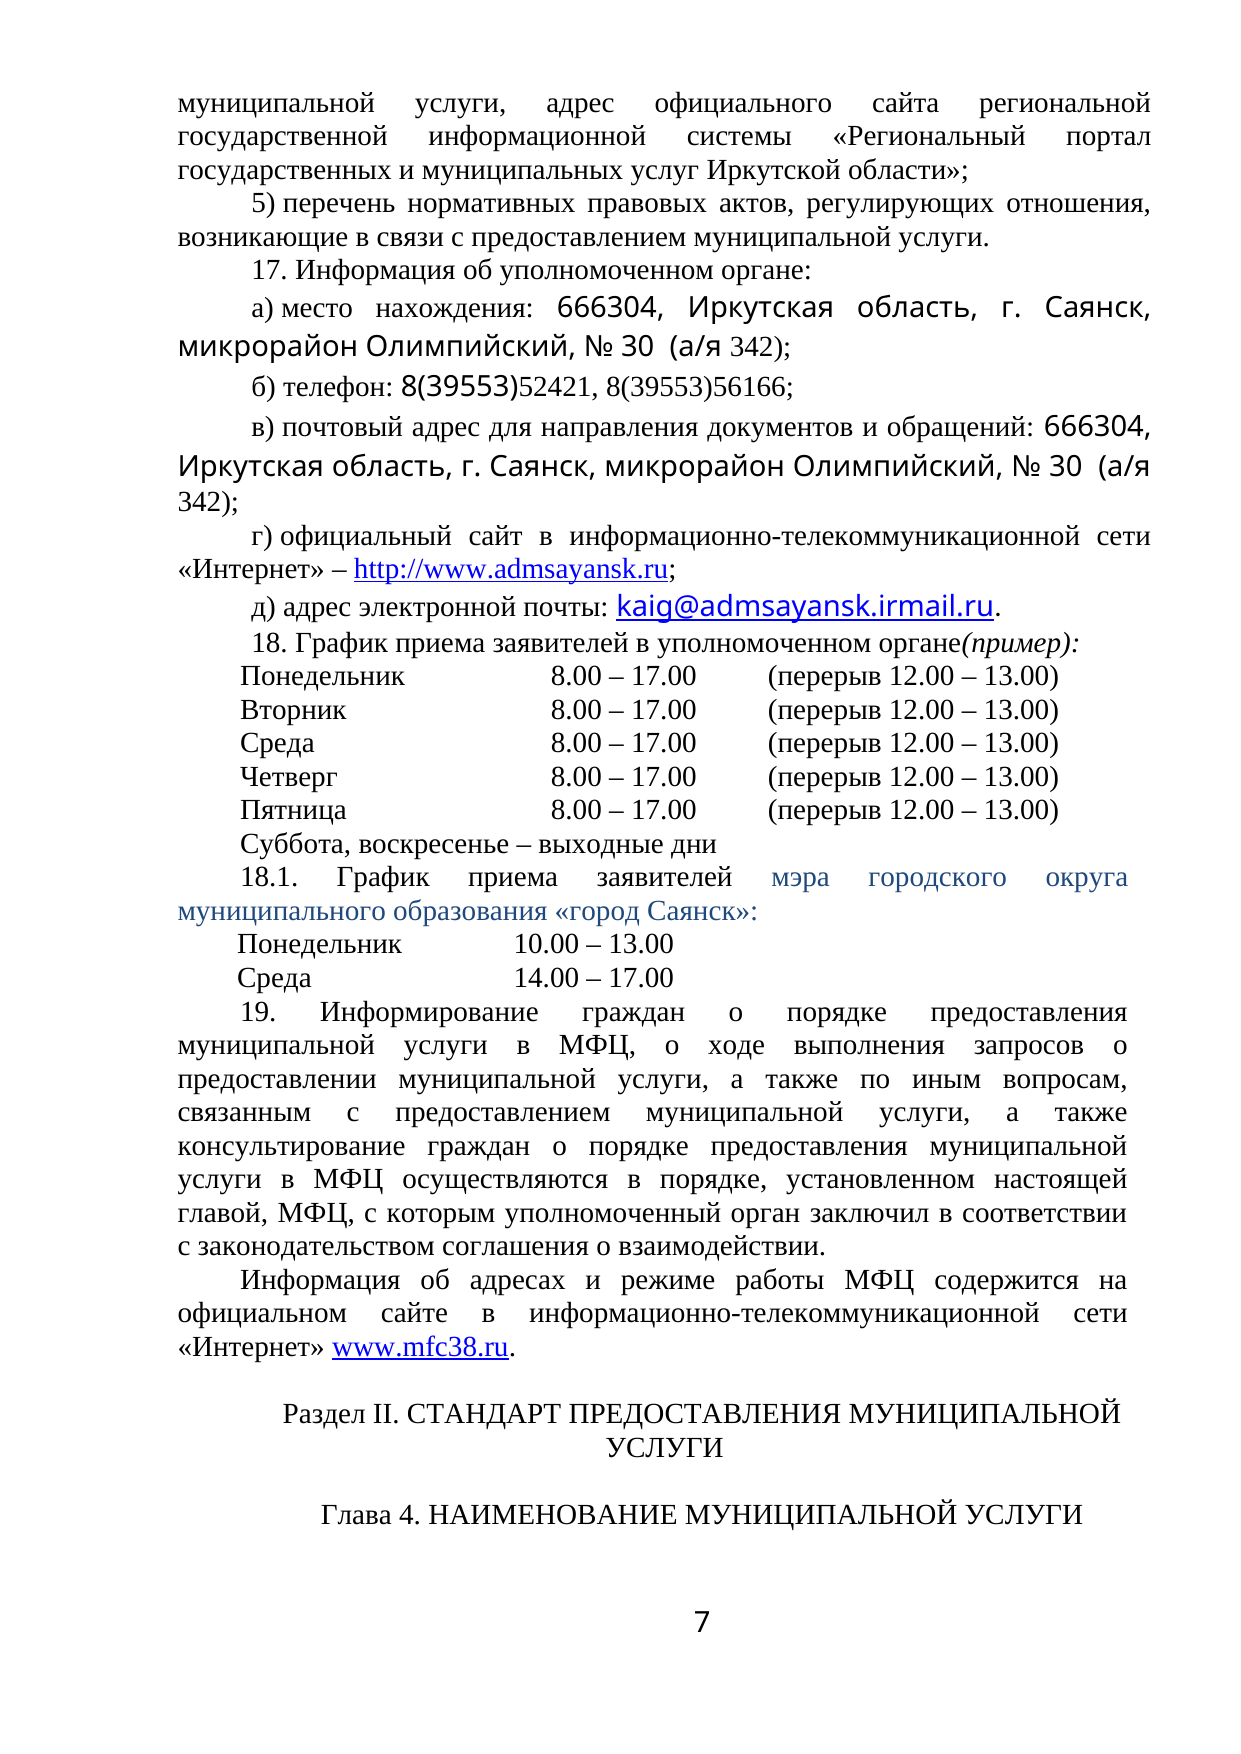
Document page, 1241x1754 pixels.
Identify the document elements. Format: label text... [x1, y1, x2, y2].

table_cell Четверг [166, 759, 490, 792]
text д) адрес электронной почты: kaig@admsayansk.irmail.ru. [177, 585, 1152, 625]
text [177, 85, 1152, 185]
table_cell (перерыв 12.00 – 13.00) [756, 759, 1139, 792]
table_cell Суббота, воскресенье – выходные дни 18.1. График приема заявителей мэра городского округа муниципального образования «город Саянск»: 19. Информирование граждан о порядке предоставления муниципальной услуги в МФЦ, о ходе выполнения запросов о предоставлении муниципальной услуги, а также по иным вопросам, связанным с предоставлением муниципальной услуги, а также консультирование граждан о порядке предоставления муниципальной услуги в МФЦ осуществляются в порядке, установленном настоящей главой, МФЦ, с которым уполномоченный орган заключил в соответствии с законодательством соглашения о взаимодействии. Информация об адресах и режиме работы МФЦ содержится на официальном сайте в информационно-телекоммуникационной сети «Интернет» www.mfc38.ru. [166, 826, 1139, 1396]
text б) телефон: 8(39553)52421, 8(39553)56166; [177, 365, 1152, 405]
table_cell (перерыв 12.00 – 13.00) [756, 793, 1139, 826]
text г) официальный сайт в информационно-телекоммуникационной сети «Интернет» – http://www.admsayansk.ru; [177, 518, 1152, 585]
text 17. Информация об уполномоченном органе: [177, 252, 1152, 286]
text в) почтовый адрес для направления документов и обращений: 666304, Иркутская область, г. Саянск, микрорайон Олимпийский, № 30 (а/я 342); [177, 405, 1152, 518]
table_cell (перерыв 12.00 – 13.00) [756, 692, 1139, 725]
text а) место нахождения: 666304, Иркутская область, г. Саянск, микрорайон Олимпийский, № 30 (а/я 342); [177, 286, 1152, 365]
text Глава 4. НАИМЕНОВАНИЕ МУНИЦИПАЛЬНОЙ УСЛУГИ [177, 1497, 1152, 1530]
table_cell 8.00 – 17.00 [490, 725, 756, 759]
table_cell Пятница [166, 793, 490, 826]
table_header (перерыв 12.00 – 13.00) [756, 658, 1139, 692]
table_cell 8.00 – 17.00 [490, 759, 756, 792]
table_cell 8.00 – 17.00 [490, 692, 756, 725]
table_cell (перерыв 12.00 – 13.00) [756, 725, 1139, 759]
text Раздел II. СТАНДАРТ ПРЕДОСТАВЛЕНИЯ МУНИЦИПАЛЬНОЙ УСЛУГИ [177, 1396, 1152, 1463]
table_cell 8.00 – 17.00 [490, 793, 756, 826]
table_header Понедельник [166, 658, 490, 692]
text 5) перечень нормативных правовых актов, регулирующих отношения, возникающие в связи с предоставлением муниципальной услуги. [177, 185, 1152, 252]
table_cell Среда [166, 725, 490, 759]
text 18. График приема заявителей в уполномоченном органе(пример): [177, 625, 1152, 658]
table_header 8.00 – 17.00 [490, 658, 756, 692]
table_cell Вторник [166, 692, 490, 725]
